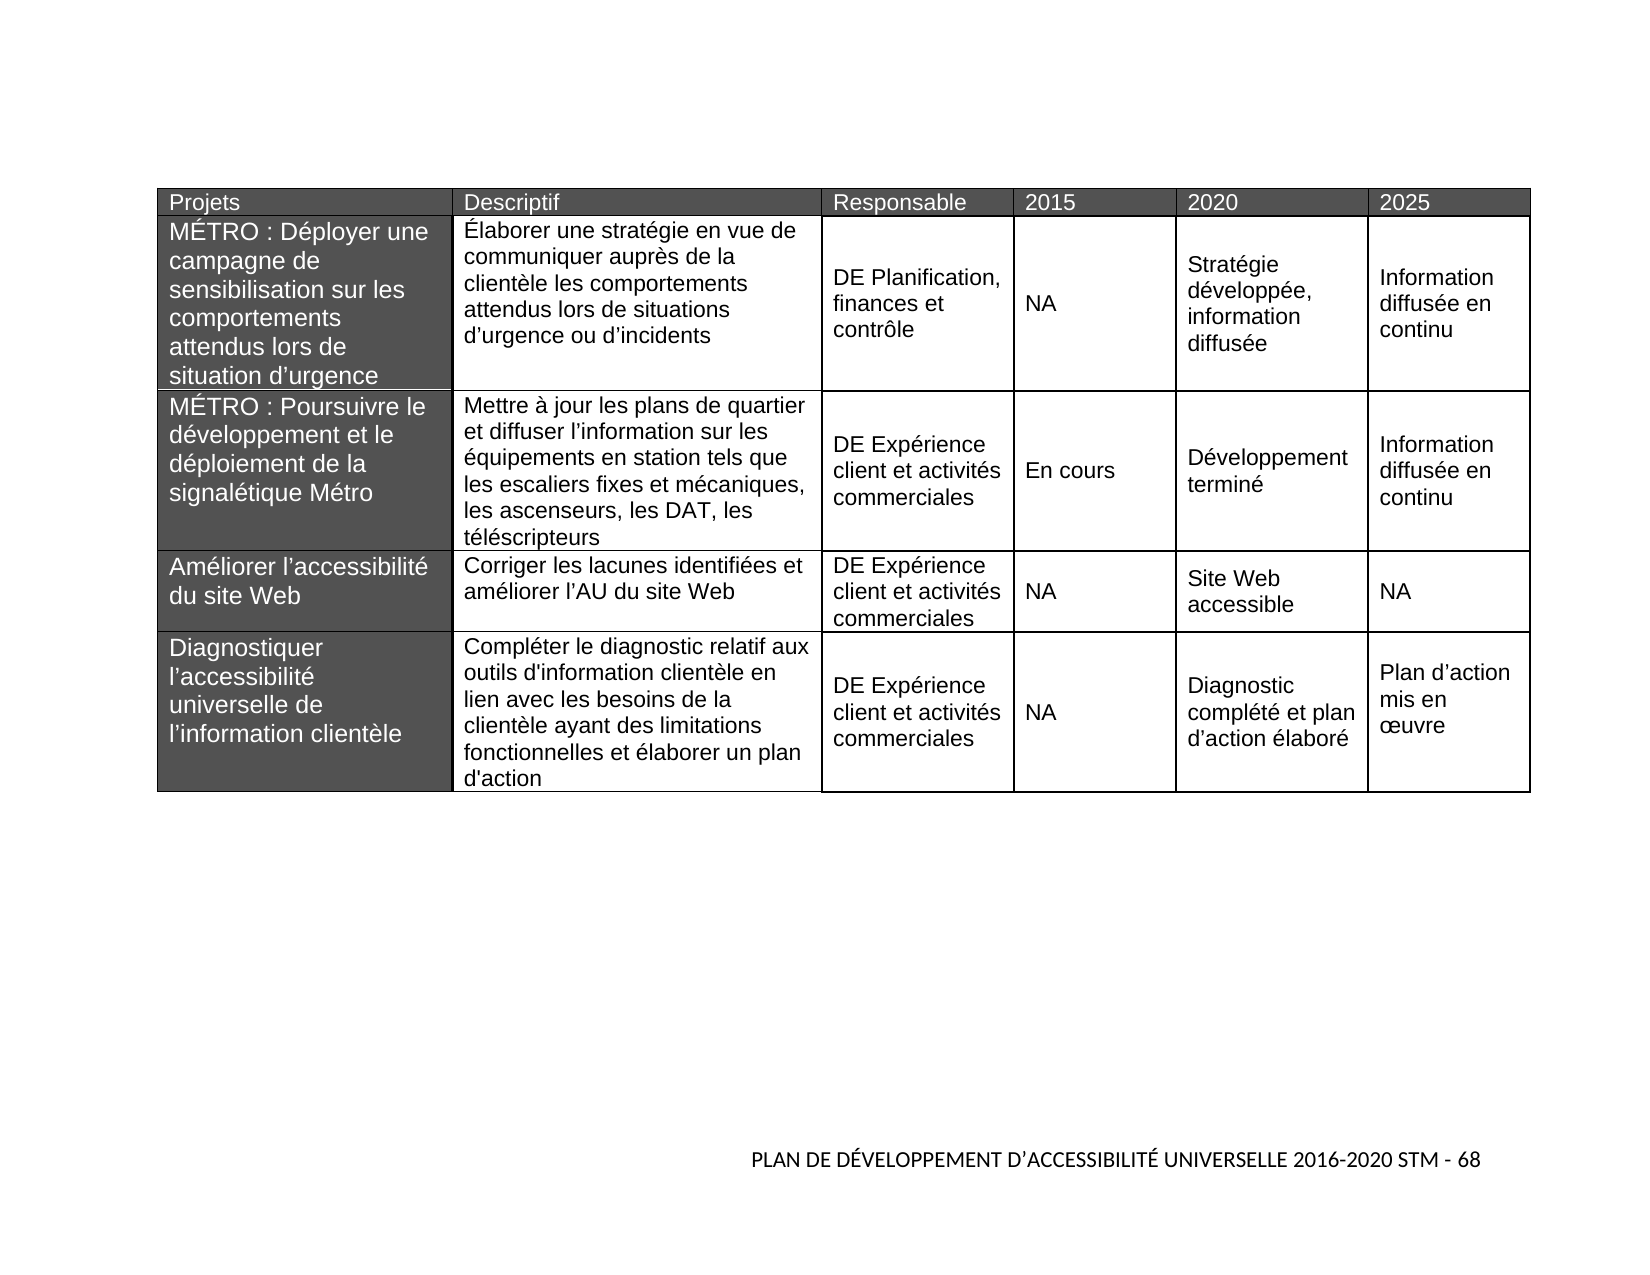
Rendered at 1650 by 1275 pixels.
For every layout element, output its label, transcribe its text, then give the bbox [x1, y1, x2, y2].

table_header Descriptif [453, 189, 821, 215]
table_cell DE Expérience client et activités commerciales [823, 392, 1013, 550]
table_header 2020 [1177, 189, 1368, 215]
table_cell Information diffusée en continu [1369, 217, 1529, 389]
table_cell NA [1369, 552, 1529, 631]
table_cell En cours [1015, 392, 1175, 550]
table_header 2025 [1369, 189, 1530, 215]
table_cell Diagnostic complété et plan d’action élaboré [1177, 633, 1367, 791]
table_cell Diagnostiquer l’accessibilité universelle de l’information clientèle [158, 632, 451, 791]
table_header Projets [158, 189, 452, 215]
table_cell NA [1015, 633, 1175, 791]
table_cell Mettre à jour les plans de quartier et diffuser l’information sur les équipements en station tels que les escaliers fixes et mécaniques, les ascenseurs, les DAT, les téléscripteurs [454, 391, 821, 550]
table_cell Stratégie développée, information diffusée [1177, 217, 1367, 389]
table_cell Compléter le diagnostic relatif aux outils d'information clientèle en lien avec les besoins de la clientèle ayant des limitations fonctionnelles et élaborer un plan d'action [454, 632, 821, 791]
table_cell Développement terminé [1177, 392, 1367, 550]
table_cell NA [1015, 552, 1175, 631]
table_cell DE Expérience client et activités commerciales [823, 633, 1013, 791]
table_cell Corriger les lacunes identifiées et améliorer l’AU du site Web [454, 551, 821, 631]
table_cell MÉTRO : Déployer une campagne de sensibilisation sur les comportements attendus lors de situation d’urgence [158, 216, 451, 389]
table_cell Améliorer l’accessibilité du site Web [158, 551, 451, 631]
table_header 2015 [1014, 189, 1176, 215]
table_cell Élaborer une stratégie en vue de communiquer auprès de la clientèle les comportements attendus lors de situations d’urgence ou d’incidents [454, 216, 821, 389]
table_cell Site Web accessible [1177, 552, 1367, 631]
table_cell NA [1015, 217, 1175, 389]
table_cell MÉTRO : Poursuivre le développement et le déploiement de la signalétique Métro [158, 391, 451, 550]
table_cell Information diffusée en continu [1369, 392, 1529, 550]
table_cell DE Planification, finances et contrôle [823, 217, 1013, 389]
table_cell DE Expérience client et activités commerciales [823, 552, 1013, 631]
table_cell Plan d’action mis en œuvre [1369, 633, 1529, 791]
table_header Responsable [822, 189, 1013, 215]
